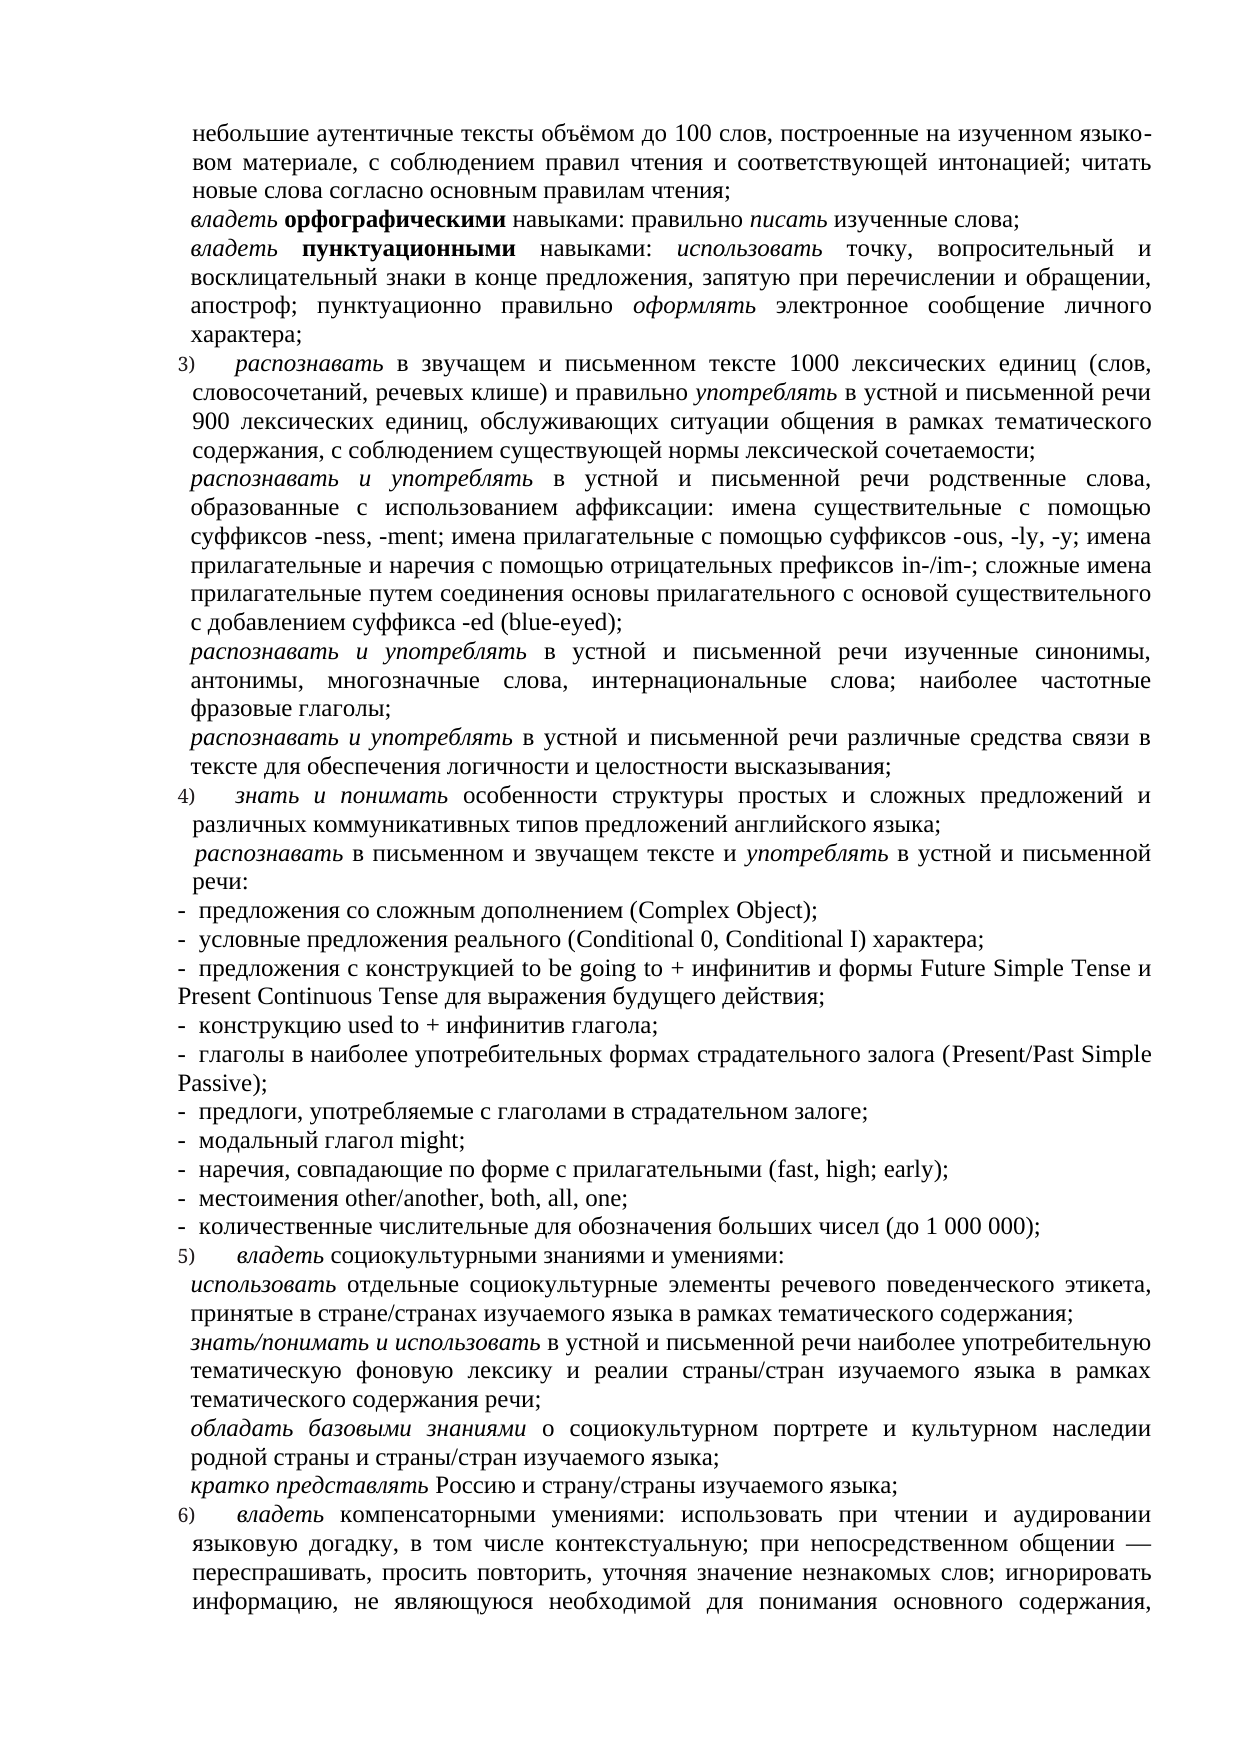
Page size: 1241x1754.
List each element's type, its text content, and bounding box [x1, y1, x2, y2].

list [177, 118, 1152, 204]
list наречия, совпадающие по форме с прилагательными (fast, high; early); [177, 1154, 1152, 1183]
text распознавать в письменном и звучащем тексте и употреблять в устной и письменной речи: [177, 838, 1152, 895]
list количественные числительные для обозначения больших чисел (до 1 000 000); [177, 1211, 1152, 1240]
list местоимения other/another, both, all, one; [177, 1183, 1152, 1211]
list распознавать в звучащем и письменном тексте 1000 лексических единиц (слов, словосочетаний, речевых клише) и правильно употреблять в устной и письменной речи 900 лексических единиц, обслуживающих ситуации общения в рамках тематического содержания, с соблюдением существующей нормы лексической сочетаемости; [177, 348, 1152, 463]
list знать и понимать особенности структуры простых и сложных предложений и различных коммуникативных типов предложений английского языка; [177, 780, 1152, 838]
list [177, 1499, 1152, 1615]
text владеть орфографическими навыками: правильно писать изученные слова; [190, 204, 1152, 233]
list конструкцию used to + инфинитив глагола; [177, 1010, 1152, 1039]
text знать/понимать и использовать в устной и письменной речи наиболее употребительную тематическую фоновую лексику и реалии страны/стран изучаемого языка в рамках тематического содержания речи; [190, 1327, 1152, 1413]
text обладать базовыми знаниями о социокультурном портрете и культурном наследии родной страны и страны/стран изучаемого языка; [190, 1413, 1152, 1471]
list предложения со сложным дополнением (Complex Object); [177, 895, 1152, 924]
text распознавать и употреблять в устной и письменной речи различные средства связи в тексте для обеспечения логичности и целостности высказывания; [190, 722, 1152, 780]
list модальный глагол might; [177, 1125, 1152, 1154]
list глаголы в наиболее употребительных формах страдательного залога (Present/Past Simple Passive); [177, 1039, 1152, 1096]
text использовать отдельные социокультурные элементы речевого поведенческого этикета, принятые в стране/странах изучаемого языка в рамках тематического содержания; [190, 1269, 1152, 1327]
list условные предложения реального (Conditional 0, Conditional I) характера; [177, 924, 1152, 953]
text владеть пунктуационными навыками: использовать точку, вопросительный и восклицательный знаки в конце предложения, запятую при перечислении и обращении, апостроф; пунктуационно правильно оформлять электронное сообщение личного характера; [190, 233, 1152, 348]
list предлоги, употребляемые с глаголами в страдательном залоге; [177, 1096, 1152, 1125]
list владеть социокультурными знаниями и умениями: [177, 1240, 1152, 1269]
text кратко представлять Россию и страну/страны изучаемого языка; [190, 1471, 1152, 1499]
text распознавать и употреблять в устной и письменной речи родственные слова, образованные с использованием аффиксации: имена существительные с помощью суффиксов -ness, -ment; имена прилагательные с помощью суффиксов -ous, -ly, -y; имена прилагательные и наречия с помощью отрицательных префиксов in-/im-; сложные имена прилагательные путем соединения основы прилагательного с основой существительного с добавлением суффикса -ed (blue-eyed); [190, 463, 1152, 636]
list предложения с конструкцией to be going to + инфинитив и формы Future Simple Tense и Present Continuous Tense для выражения будущего действия; [177, 953, 1152, 1010]
text распознавать и употреблять в устной и письменной речи изученные синонимы, антонимы, многозначные слова, интернациональные слова; наиболее частотные фразовые глаголы; [190, 636, 1152, 722]
